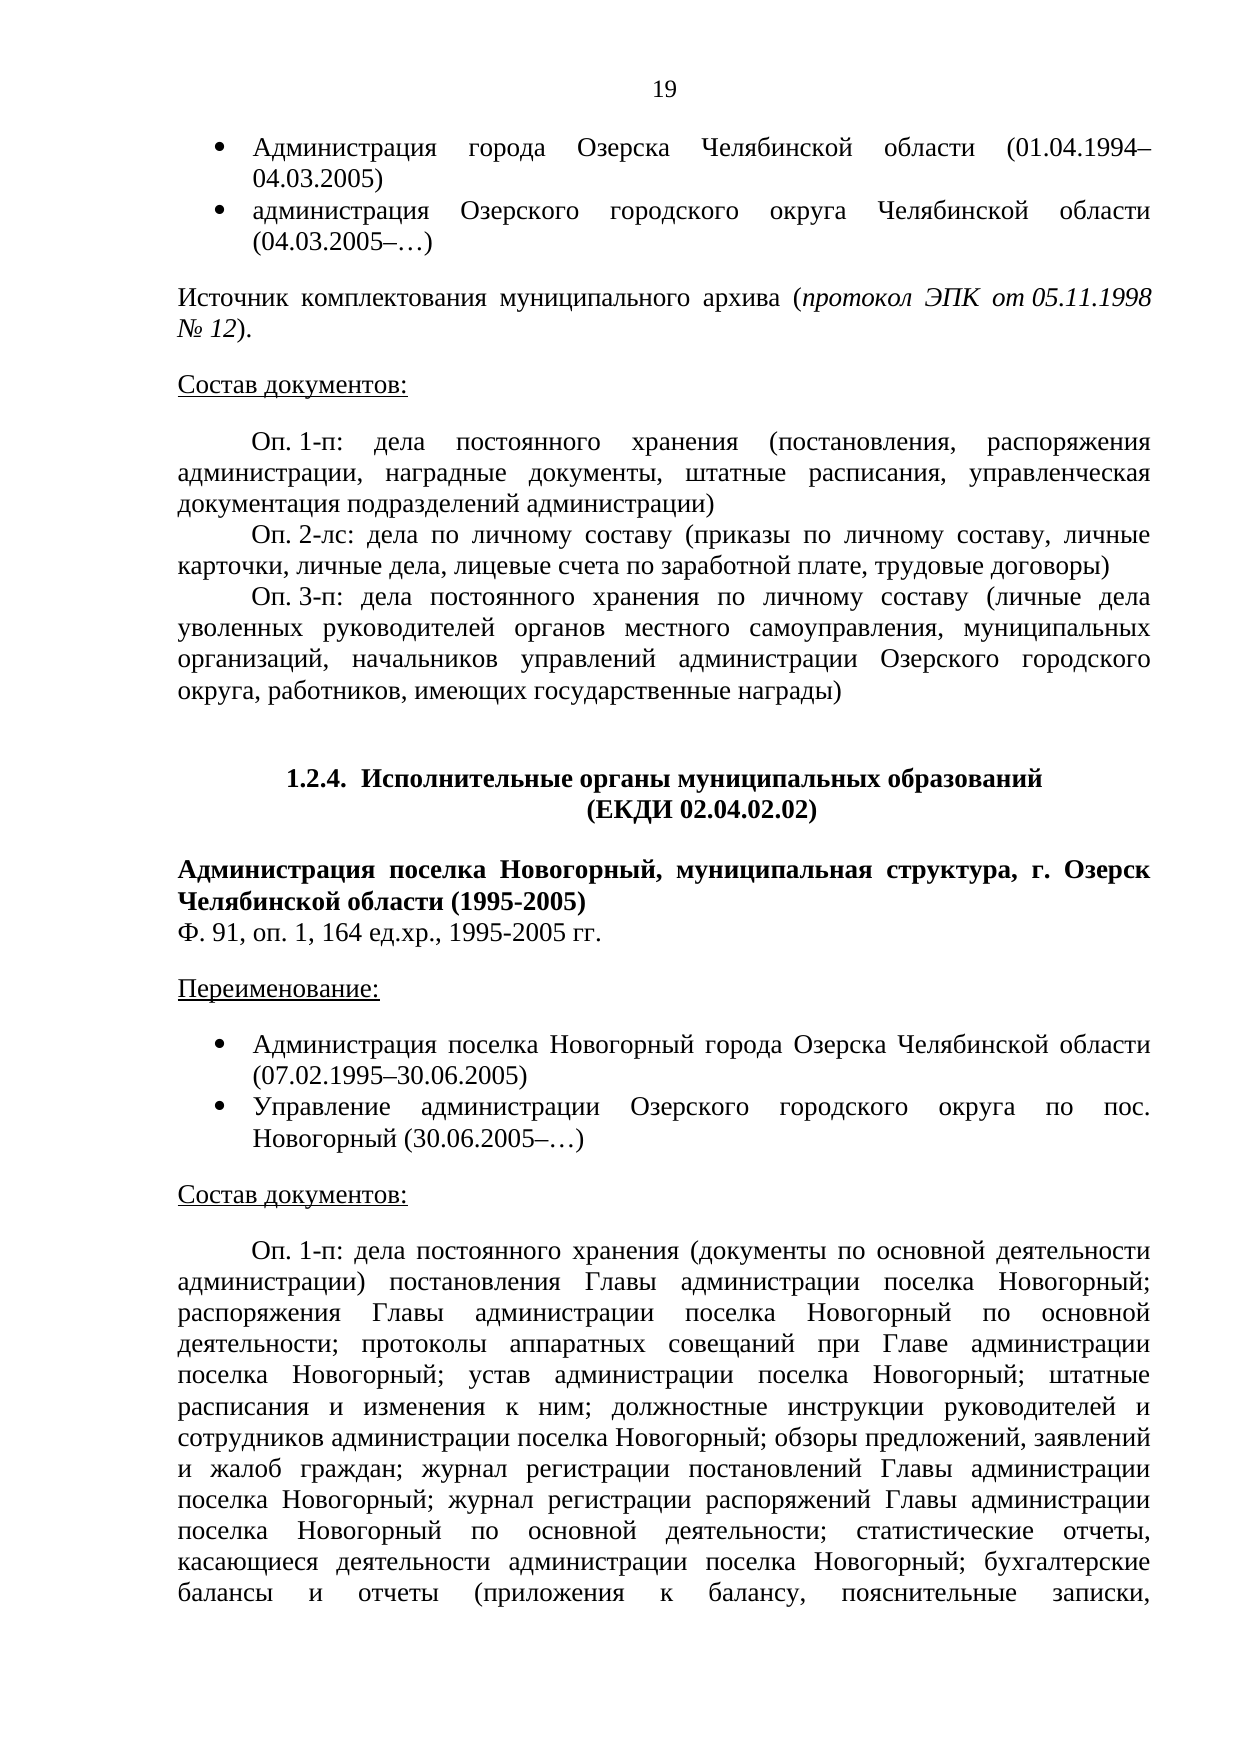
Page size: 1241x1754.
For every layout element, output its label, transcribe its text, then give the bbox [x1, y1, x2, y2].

text Состав документов: [177, 1178, 1152, 1209]
text Оп. 3-п: дела постоянного хранения по личному составу (личные дела уволенных руководителей органов местного самоуправления, муниципальных организаций, начальников управлений администрации Озерского городского округа, работников, имеющих государственные награды) [177, 580, 1152, 705]
text Ф. 91, оп. 1, 164 ед.хр., 1995-2005 гг. [177, 916, 1152, 947]
list Управление администрации Озерского городского округа по пос. Новогорный (30.06.2005–…) [215, 1090, 1152, 1153]
text Источник комплектования муниципального архива (протокол ЭПК от 05.11.1998 № 12). [177, 281, 1152, 343]
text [177, 1234, 1152, 1608]
list Администрация города Озерска Челябинской области (01.04.1994–04.03.2005) [215, 131, 1152, 194]
text Состав документов: [177, 368, 1152, 399]
text Оп. 1-п: дела постоянного хранения (постановления, распоряжения администрации, наградные документы, штатные расписания, управленческая документация подразделений администрации) [177, 424, 1152, 518]
text Администрация поселка Новогорный, муниципальная структура, г. Озерск Челябинской области (1995-2005) [177, 853, 1152, 916]
text Переименование: [177, 972, 1152, 1003]
list администрация Озерского городского округа Челябинской области (04.03.2005–…) [215, 194, 1152, 256]
list Администрация поселка Новогорный города Озерска Челябинской области (07.02.1995–30.06.2005) [215, 1028, 1152, 1090]
text Оп. 2-лс: дела по личному составу (приказы по личному составу, личные карточки, личные дела, лицевые счета по заработной плате, трудовые договоры) [177, 518, 1152, 580]
list Исполнительные органы муниципальных образований [177, 762, 1152, 793]
list (ЕКДИ 02.04.02.02) [252, 793, 1152, 825]
